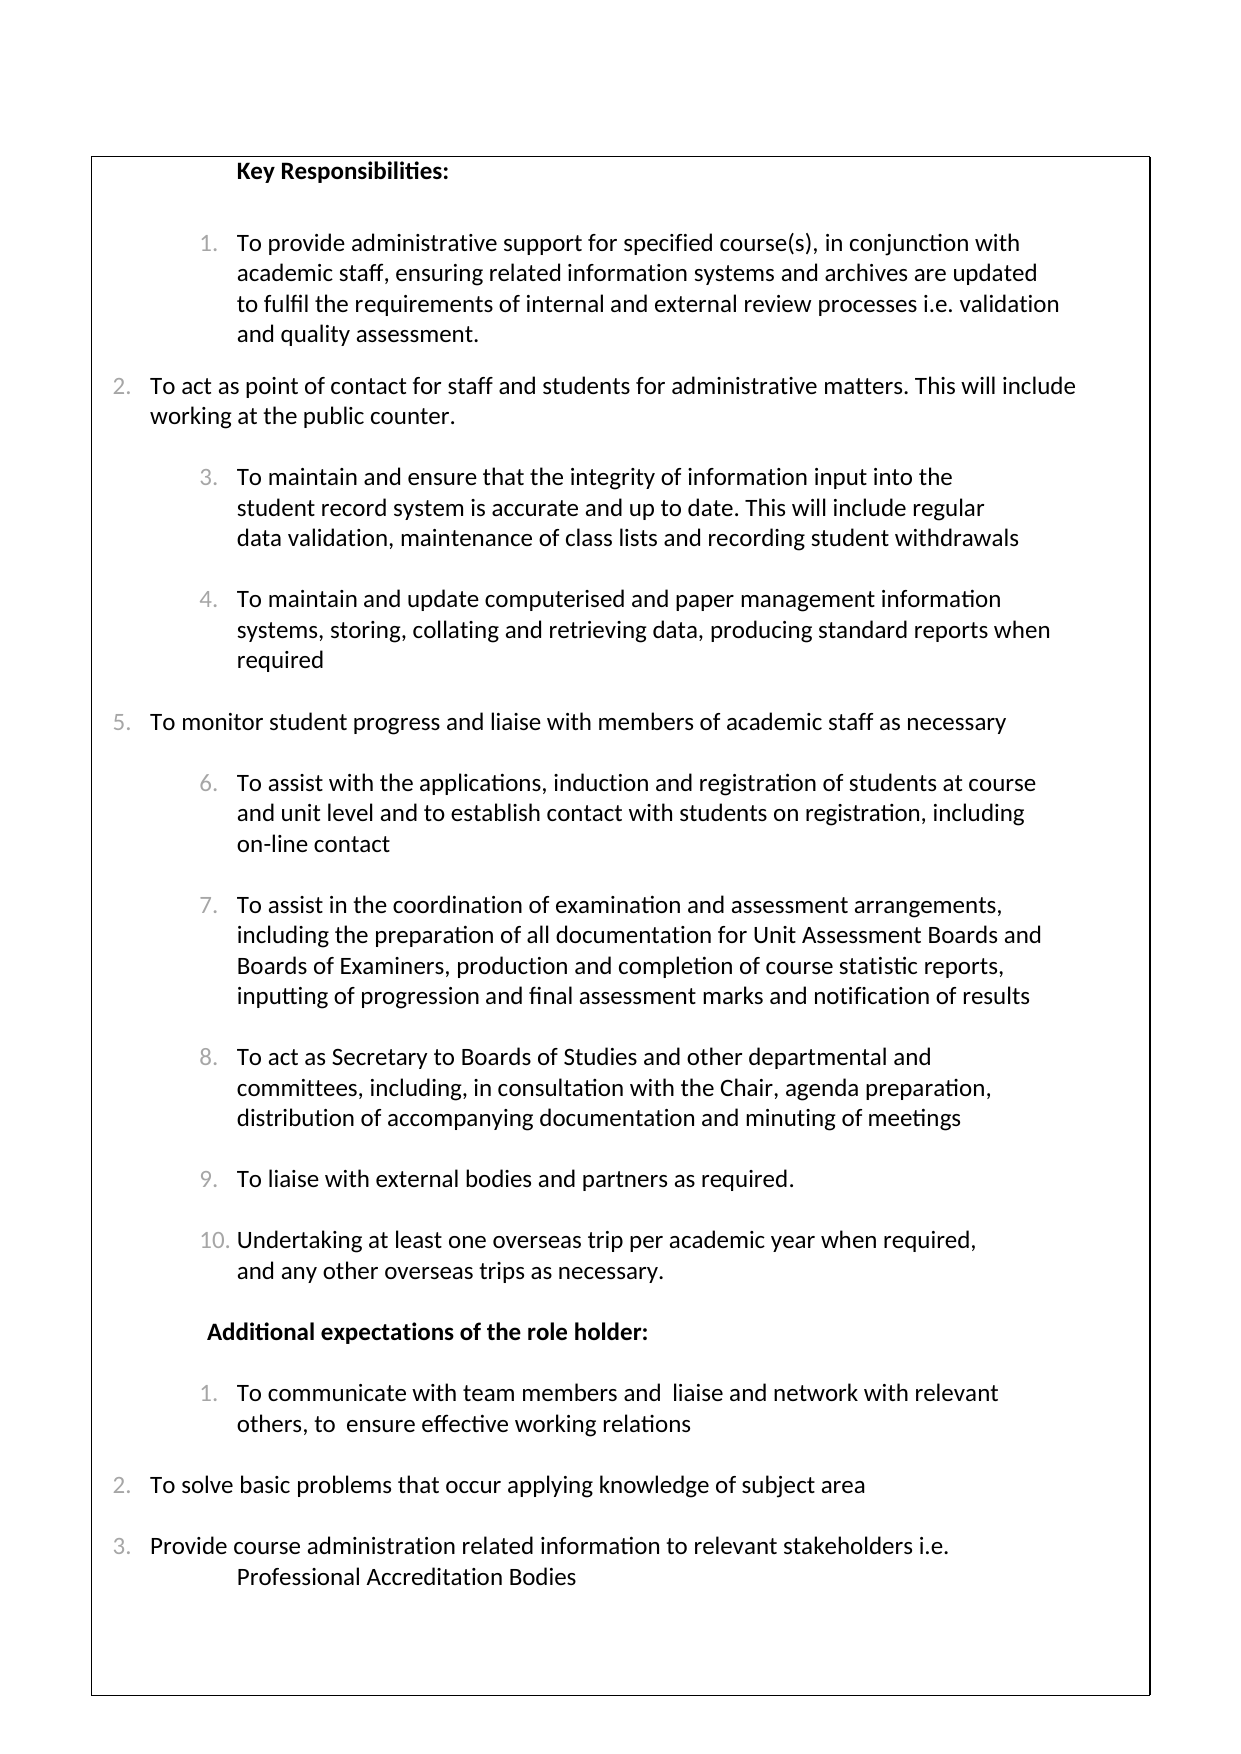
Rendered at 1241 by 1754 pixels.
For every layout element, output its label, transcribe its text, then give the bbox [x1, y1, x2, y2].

list Undertaking at least one overseas trip per academic year when required, and any other overseas trips as necessary. [199, 1225, 989, 1286]
list To act as point of contact for staff and students for administrative matters. This will include working at the public counter. [112, 370, 1090, 431]
list To solve basic problems that occur applying knowledge of subject area [112, 1469, 1090, 1500]
list To monitor student progress and liaise with members of academic staff as necessary [112, 706, 1090, 736]
text Professional Accreditation Bodies [237, 1561, 1090, 1591]
list To provide administrative support for specified course(s), in conjunction with academic staff, ensuring related information systems and archives are updated to fulfil the requirements of internal and external review processes i.e. validation and quality assessment. [199, 227, 1063, 349]
subtitle Additional expectations of the role holder: [162, 1317, 1090, 1347]
list To maintain and ensure that the integrity of information input into the student record system is accurate and up to date. This will include regular data validation, maintenance of class lists and recording student withdrawals [199, 461, 1031, 553]
list Provide course administration related information to relevant stakeholders i.e. [112, 1530, 1090, 1561]
list To communicate with team members and liaise and network with relevant others, to ensure effective working relations [199, 1378, 1043, 1439]
list To maintain and update computerised and paper management information systems, storing, collating and retrieving data, producing standard reports when required [199, 583, 1062, 675]
list To assist with the applications, induction and registration of students at course and unit level and to establish contact with students on registration, including on-line contact [199, 767, 1055, 858]
list To act as Secretary to Boards of Studies and other departmental and committees, including, in consultation with the Chair, agenda preparation, distribution of accompanying documentation and minuting of meetings [199, 1042, 1030, 1133]
text Key Responsibilities: [237, 155, 1063, 186]
list To liaise with external bodies and partners as required. [199, 1164, 989, 1194]
list To assist in the coordination of examination and assessment arrangements, including the preparation of all documentation for Unit Assessment Boards and Boards of Examiners, production and completion of course statistic reports, inputting of progression and final assessment marks and notification of results [199, 889, 1067, 1011]
